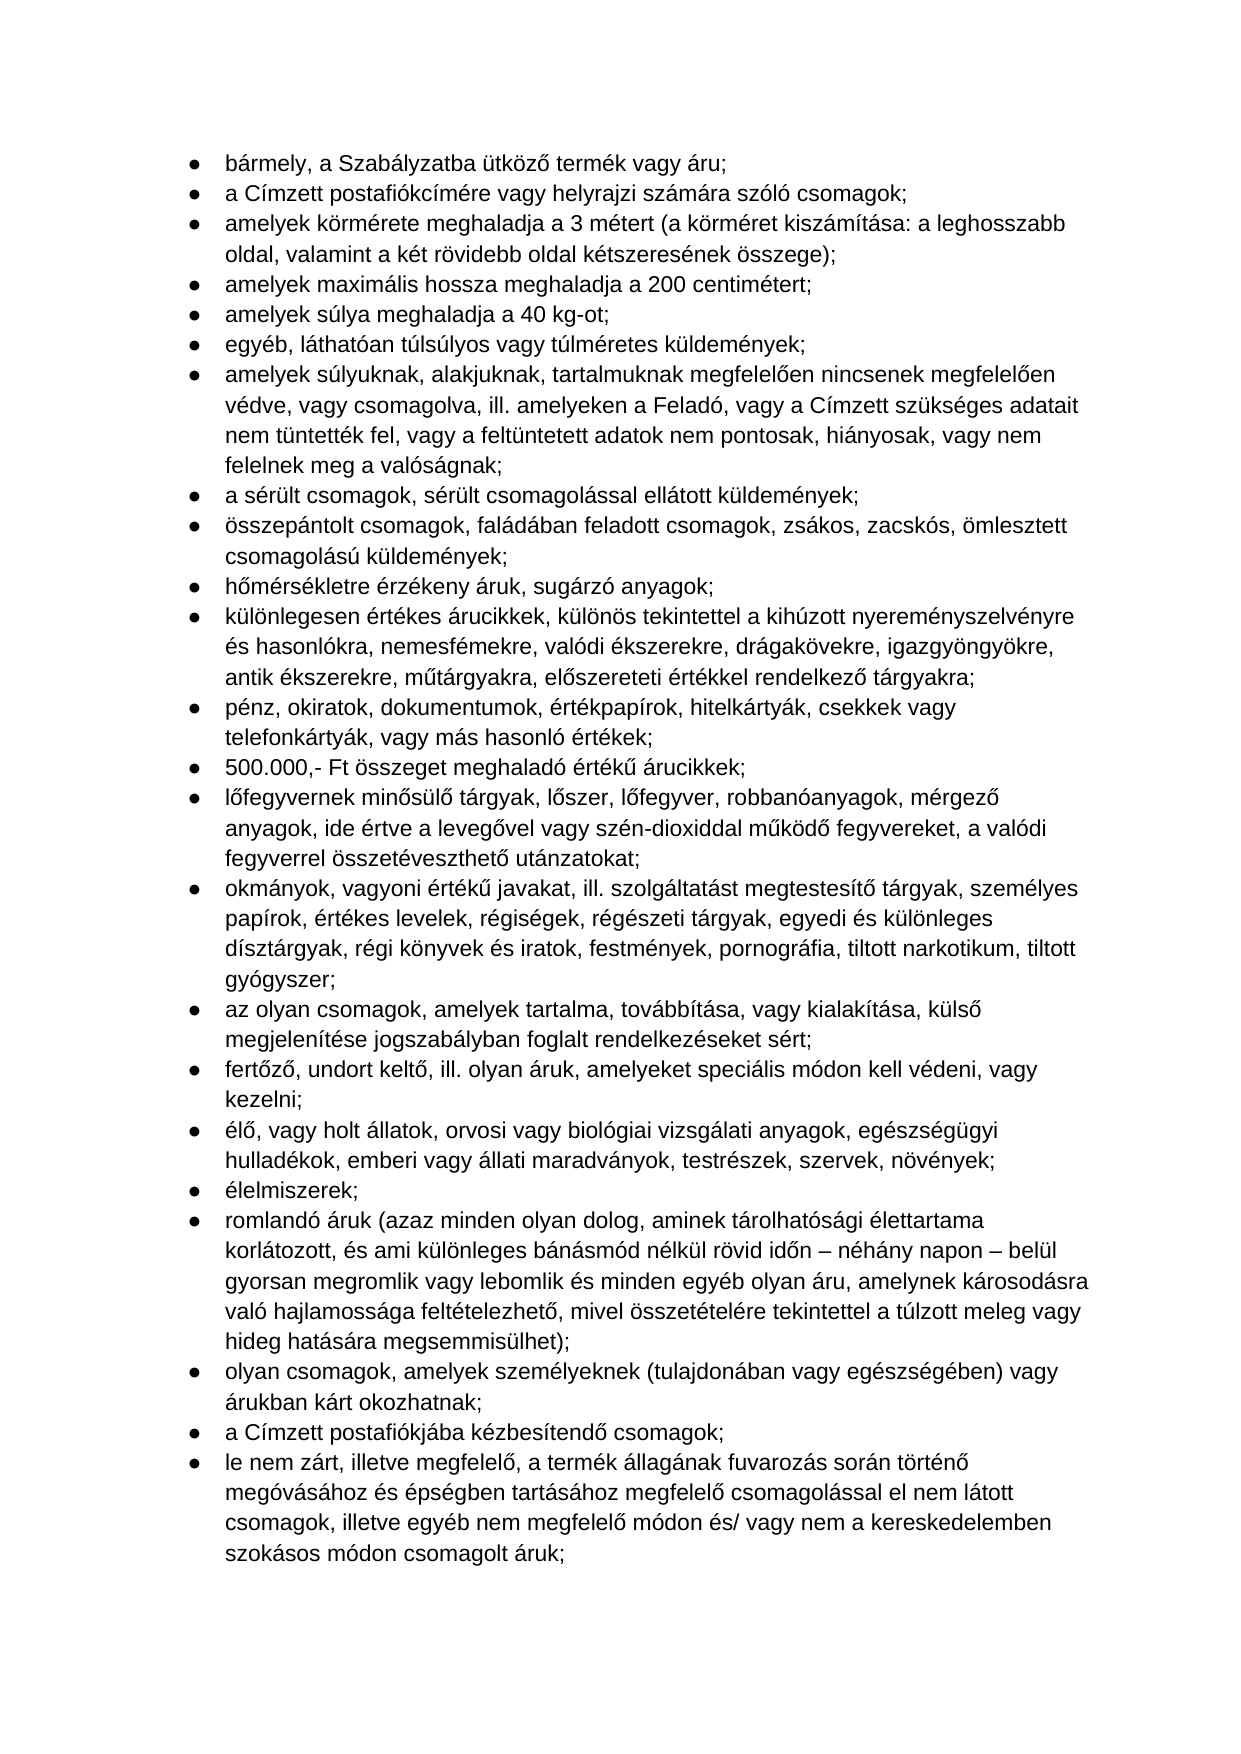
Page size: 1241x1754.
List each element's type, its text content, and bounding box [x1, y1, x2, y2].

list 500.000,- Ft összeget meghaladó értékű árucikkek; [187, 754, 1090, 781]
list amelyek körmérete meghaladja a 3 métert (a körméret kiszámítása: a leghosszabb oldal, valamint a két rövidebb oldal kétszeresének összege); [187, 210, 1090, 267]
list a Címzett postafiókcímére vagy helyrajzi számára szóló csomagok; [187, 180, 1090, 207]
list amelyek súlyuknak, alakjuknak, tartalmuknak megfelelően nincsenek megfelelően védve, vagy csomagolva, ill. amelyeken a Feladó, vagy a Címzett szükséges adatait nem tüntették fel, vagy a feltüntetett adatok nem pontosak, hiányosak, vagy nem felelnek meg a valóságnak; [187, 361, 1090, 478]
list bármely, a Szabályzatba ütköző termék vagy áru; [187, 150, 1090, 176]
list romlandó áruk (azaz minden olyan dolog, aminek tárolhatósági élettartama korlátozott, és ami különleges bánásmód nélkül rövid időn – néhány napon – belül gyorsan megromlik vagy lebomlik és minden egyéb olyan áru, amelynek károsodásra való hajlamossága feltételezhető, mivel összetételére tekintettel a túlzott meleg vagy hideg hatására megsemmisülhet); [187, 1207, 1090, 1354]
list amelyek maximális hossza meghaladja a 200 centimétert; [187, 271, 1090, 297]
list az olyan csomagok, amelyek tartalma, továbbítása, vagy kialakítása, külső megjelenítése jogszabályban foglalt rendelkezéseket sért; [187, 996, 1090, 1052]
list hőmérsékletre érzékeny áruk, sugárzó anyagok; [187, 573, 1090, 599]
list a sérült csomagok, sérült csomagolással ellátott küldemények; [187, 482, 1090, 509]
list okmányok, vagyoni értékű javakat, ill. szolgáltatást megtestesítő tárgyak, személyes papírok, értékes levelek, régiségek, régészeti tárgyak, egyedi és különleges dísztárgyak, régi könyvek és iratok, festmények, pornográfia, tiltott narkotikum, tiltott gyógyszer; [187, 875, 1090, 992]
list összepántolt csomagok, faládában feladott csomagok, zsákos, zacskós, ömlesztett csomagolású küldemények; [187, 512, 1090, 569]
list fertőző, undort keltő, ill. olyan áruk, amelyeket speciális módon kell védeni, vagy kezelni; [187, 1056, 1090, 1113]
list élelmiszerek; [187, 1177, 1090, 1203]
list amelyek súlya meghaladja a 40 kg-ot; [187, 301, 1090, 327]
list le nem zárt, illetve megfelelő, a termék állagának fuvarozás során történő megóvásához és épségben tartásához megfelelő csomagolással el nem látott csomagok, illetve egyéb nem megfelelő módon és/ vagy nem a kereskedelemben szokásos módon csomagolt áruk; [187, 1449, 1090, 1566]
list a Címzett postafiókjába kézbesítendő csomagok; [187, 1419, 1090, 1445]
list lőfegyvernek minősülő tárgyak, lőszer, lőfegyver, robbanóanyagok, mérgező anyagok, ide értve a levegővel vagy szén-dioxiddal működő fegyvereket, a valódi fegyverrel összetéveszthető utánzatokat; [187, 784, 1090, 871]
list különlegesen értékes árucikkek, különös tekintettel a kihúzott nyereményszelvényre és hasonlókra, nemesfémekre, valódi ékszerekre, drágakövekre, igazgyöngyökre, antik ékszerekre, műtárgyakra, előszereteti értékkel rendelkező tárgyakra; [187, 603, 1090, 690]
list élő, vagy holt állatok, orvosi vagy biológiai vizsgálati anyagok, egészségügyi hulladékok, emberi vagy állati maradványok, testrészek, szervek, növények; [187, 1117, 1090, 1173]
list pénz, okiratok, dokumentumok, értékpapírok, hitelkártyák, csekkek vagy telefonkártyák, vagy más hasonló értékek; [187, 694, 1090, 750]
list egyéb, láthatóan túlsúlyos vagy túlméretes küldemények; [187, 331, 1090, 358]
list olyan csomagok, amelyek személyeknek (tulajdonában vagy egészségében) vagy árukban kárt okozhatnak; [187, 1358, 1090, 1415]
